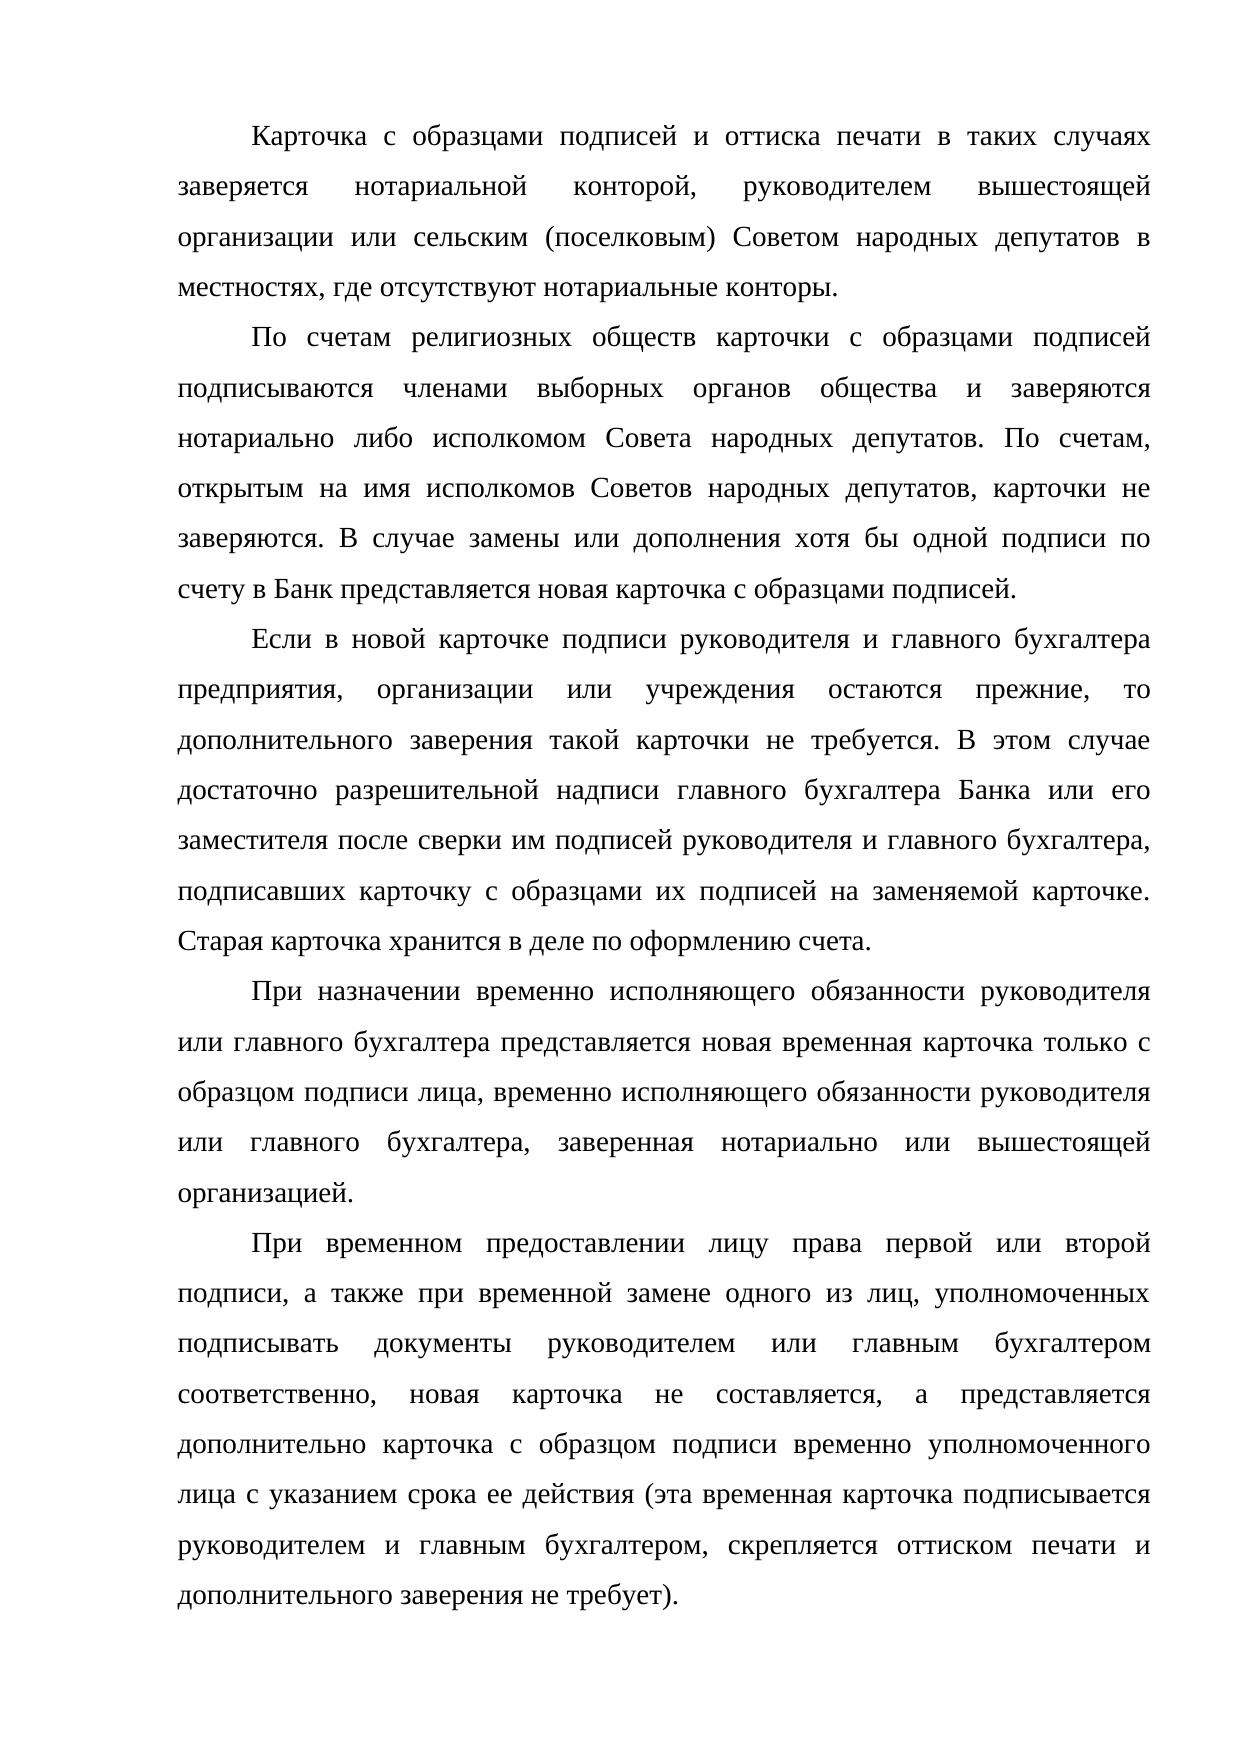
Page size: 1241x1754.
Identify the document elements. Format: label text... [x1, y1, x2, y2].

text Если в новой карточке подписи руководителя и главного бухгалтера предприятия, организации или учреждения остаются прежние, то дополнительного заверения такой карточки не требуется. В этом случае достаточно разрешительной надписи главного бухгалтера Банка или его заместителя после сверки им подписей руководителя и главного бухгалтера, подписавших карточку с образцами их подписей на заменяемой карточке. Старая карточка хранится в деле по оформлению счета. [177, 621, 1152, 957]
text По счетам религиозных обществ карточки с образцами подписей подписываются членами выборных органов общества и заверяются нотариально либо исполкомом Совета народных депутатов. По счетам, открытым на имя исполкомов Советов народных депутатов, карточки не заверяются. В случае замены или дополнения хотя бы одной подписи по счету в Банк представляется новая карточка с образцами подписей. [177, 319, 1152, 604]
text Карточка с образцами подписей и оттиска печати в таких случаях заверяется нотариальной конторой, руководителем вышестоящей организации или сельским (поселковым) Советом народных депутатов в местностях, где отсутствуют нотариальные конторы. [177, 118, 1152, 303]
text При временном предоставлении лицу права первой или второй подписи, а также при временной замене одного из лиц, уполномоченных подписывать документы руководителем или главным бухгалтером соответственно, новая карточка не составляется, а представляется дополнительно карточка с образцом подписи временно уполномоченного лица с указанием срока ее действия (эта временная карточка подписывается руководителем и главным бухгалтером, скрепляется оттиском печати и дополнительного заверения не требует). [177, 1225, 1152, 1611]
text При назначении временно исполняющего обязанности руководителя или главного бухгалтера представляется новая временная карточка только с образцом подписи лица, временно исполняющего обязанности руководителя или главного бухгалтера, заверенная нотариально или вышестоящей организацией. [177, 973, 1152, 1208]
